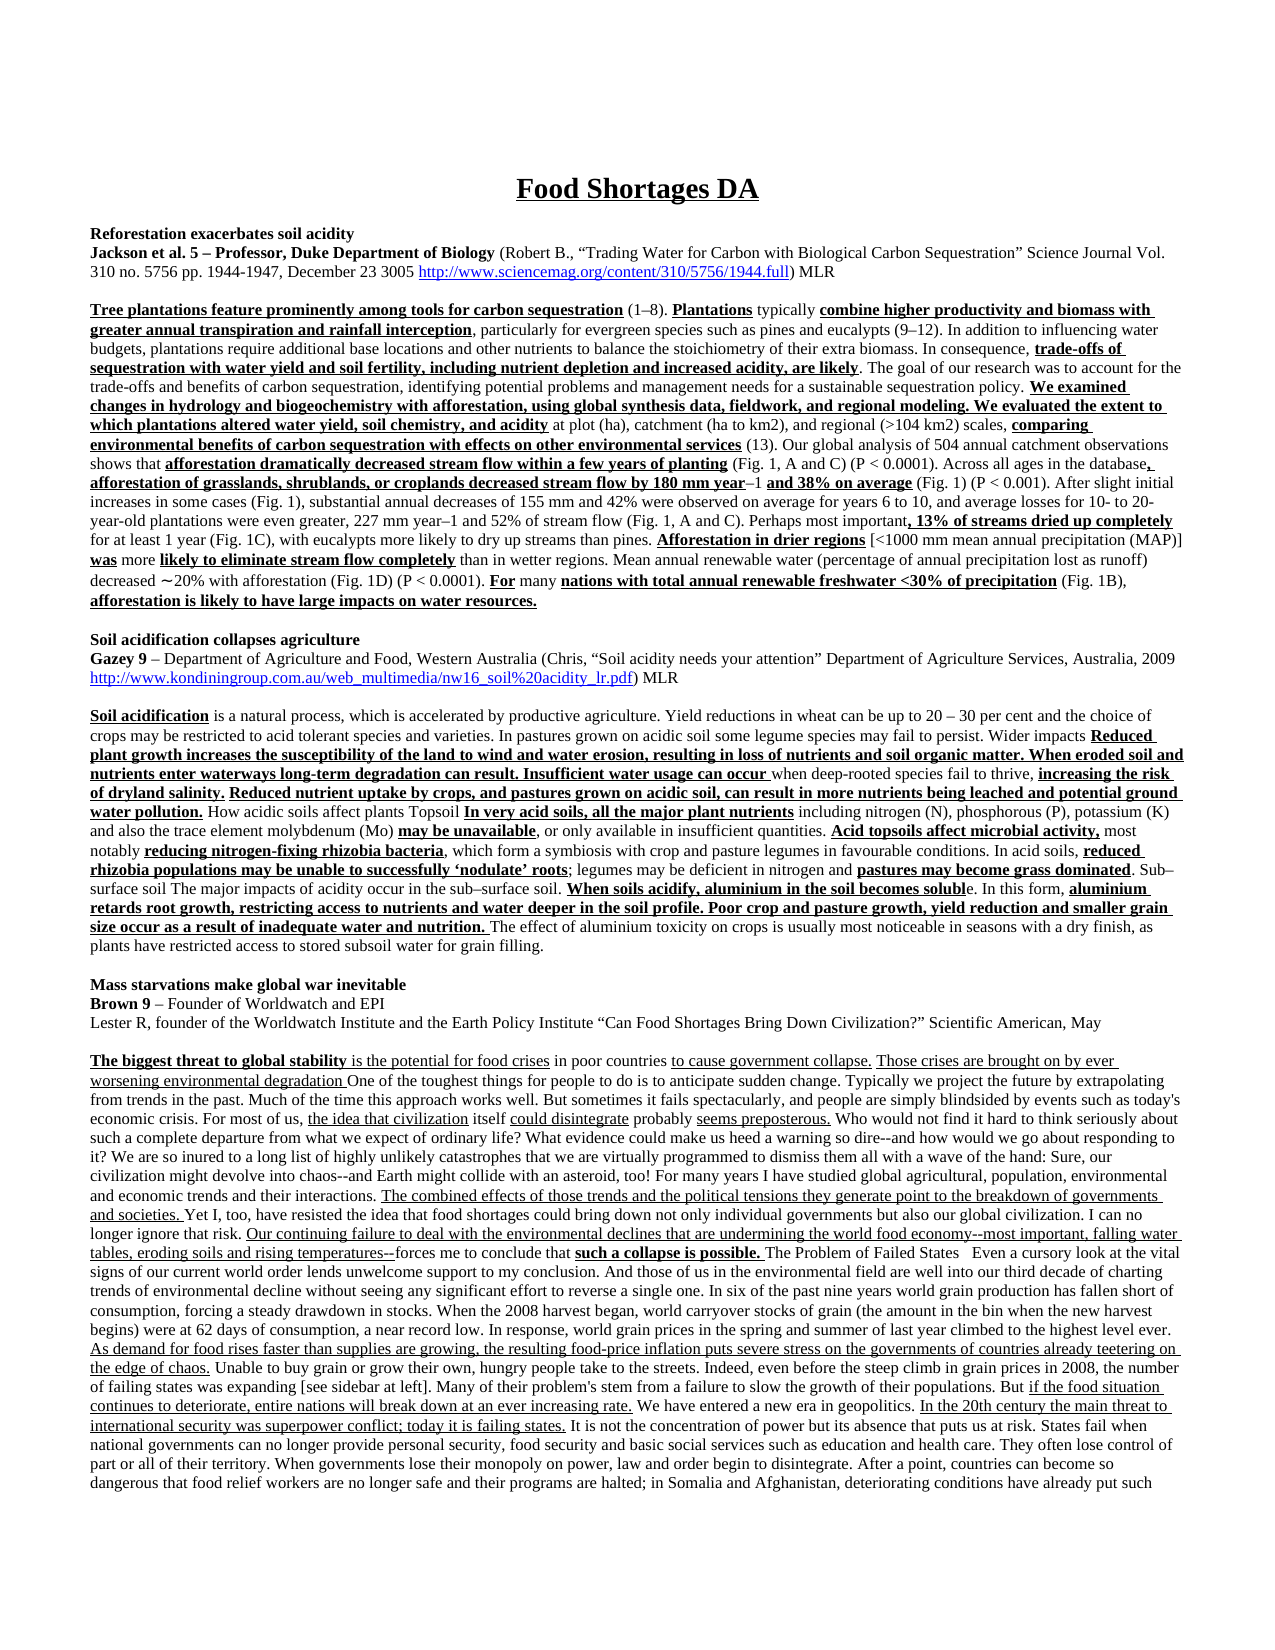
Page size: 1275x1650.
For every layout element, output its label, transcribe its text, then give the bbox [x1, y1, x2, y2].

text Jackson et al. 5 – Professor, Duke Department of Biology (Robert B., “Trading Water for Carbon with Biological Carbon Sequestration” Science Journal Vol. 310 no. 5756 pp. 1944-1947, December 23 3005 http://www.sciencemag.org/content/310/5756/1944.full) MLR [90, 243, 1185, 281]
text Mass starvations make global war inevitable [90, 974, 1185, 994]
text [90, 1051, 1185, 1492]
text Brown 9 – Founder of Worldwatch and EPI [90, 994, 1185, 1013]
text Tree plantations feature prominently among tools for carbon sequestration (1–8). Plantations typically combine higher productivity and biomass with greater annual transpiration and rainfall interception, particularly for evergreen species such as pines and eucalypts (9–12). In addition to influencing water budgets, plantations require additional base locations and other nutrients to balance the stoichiometry of their extra biomass. In consequence, trade-offs of sequestration with water yield and soil fertility, including nutrient depletion and increased acidity, are likely. The goal of our research was to account for the trade-offs and benefits of carbon sequestration, identifying potential problems and management needs for a sustainable sequestration policy. We examined changes in hydrology and biogeochemistry with afforestation, using global synthesis data, fieldwork, and regional modeling. We evaluated the extent to which plantations altered water yield, soil chemistry, and acidity at plot (ha), catchment (ha to km2), and regional (>104 km2) scales, comparing environmental benefits of carbon sequestration with effects on other environmental services (13). Our global analysis of 504 annual catchment observations shows that afforestation dramatically decreased stream flow within a few years of planting (Fig. 1, A and C) (P < 0.0001). Across all ages in the database, afforestation of grasslands, shrublands, or croplands decreased stream flow by 180 mm year–1 and 38% on average (Fig. 1) (P < 0.001). After slight initial increases in some cases (Fig. 1), substantial annual decreases of 155 mm and 42% were observed on average for years 6 to 10, and average losses for 10- to 20-year-old plantations were even greater, 227 mm year–1 and 52% of stream flow (Fig. 1, A and C). Perhaps most important, 13% of streams dried up completely for at least 1 year (Fig. 1C), with eucalypts more likely to dry up streams than pines. Afforestation in drier regions [<1000 mm mean annual precipitation (MAP)] was more likely to eliminate stream flow completely than in wetter regions. Mean annual renewable water (percentage of annual precipitation lost as runoff) decreased ∼20% with afforestation (Fig. 1D) (P < 0.0001). For many nations with total annual renewable freshwater <30% of precipitation (Fig. 1B), afforestation is likely to have large impacts on water resources. [90, 300, 1185, 610]
subtitle Food Shortages DA [90, 171, 1185, 204]
text Reforestation exacerbates soil acidity [90, 223, 1185, 243]
text Soil acidification is a natural process, which is accelerated by productive agriculture. Yield reductions in wheat can be up to 20 – 30 per cent and the choice of crops may be restricted to acid tolerant species and varieties. In pastures grown on acidic soil some legume species may fail to persist. Wider impacts Reduced plant growth increases the susceptibility of the land to wind and water erosion, resulting in loss of nutrients and soil organic matter. When eroded soil and nutrients enter waterways long-term degradation can result. Insufficient water usage can occur when deep-rooted species fail to thrive, increasing the risk of dryland salinity. Reduced nutrient uptake by crops, and pastures grown on acidic soil, can result in more nutrients being leached and potential ground water pollution. How acidic soils affect plants Topsoil In very acid soils, all the major plant nutrients including nitrogen (N), phosphorous (P), potassium (K) and also the trace element molybdenum (Mo) may be unavailable, or only available in insufficient quantities. Acid topsoils affect microbial activity, most notably reducing nitrogen-fixing rhizobia bacteria, which form a symbiosis with crop and pasture legumes in favourable conditions. In acid soils, reduced rhizobia populations may be unable to successfully ‘nodulate’ roots; legumes may be deficient in nitrogen and pastures may become grass dominated. Sub–surface soil The major impacts of acidity occur in the sub–surface soil. When soils acidify, aluminium in the soil becomes soluble. In this form, aluminium retards root growth, restricting access to nutrients and water deeper in the soil profile. Poor crop and pasture growth, yield reduction and smaller grain size occur as a result of inadequate water and nutrition. The effect of aluminium toxicity on crops is usually most noticeable in seasons with a dry finish, as plants have restricted access to stored subsoil water for grain filling. [90, 706, 1185, 955]
text Lester R, founder of the Worldwatch Institute and the Earth Policy Institute “Can Food Shortages Bring Down Civilization?” Scientific American, May [90, 1013, 1185, 1032]
text Gazey 9 – Department of Agriculture and Food, Western Australia (Chris, “Soil acidity needs your attention” Department of Agriculture Services, Australia, 2009 http://www.kondiningroup.com.au/web_multimedia/nw16_soil%20acidity_lr.pdf) MLR [90, 649, 1185, 687]
text Soil acidification collapses agriculture [90, 629, 1185, 649]
